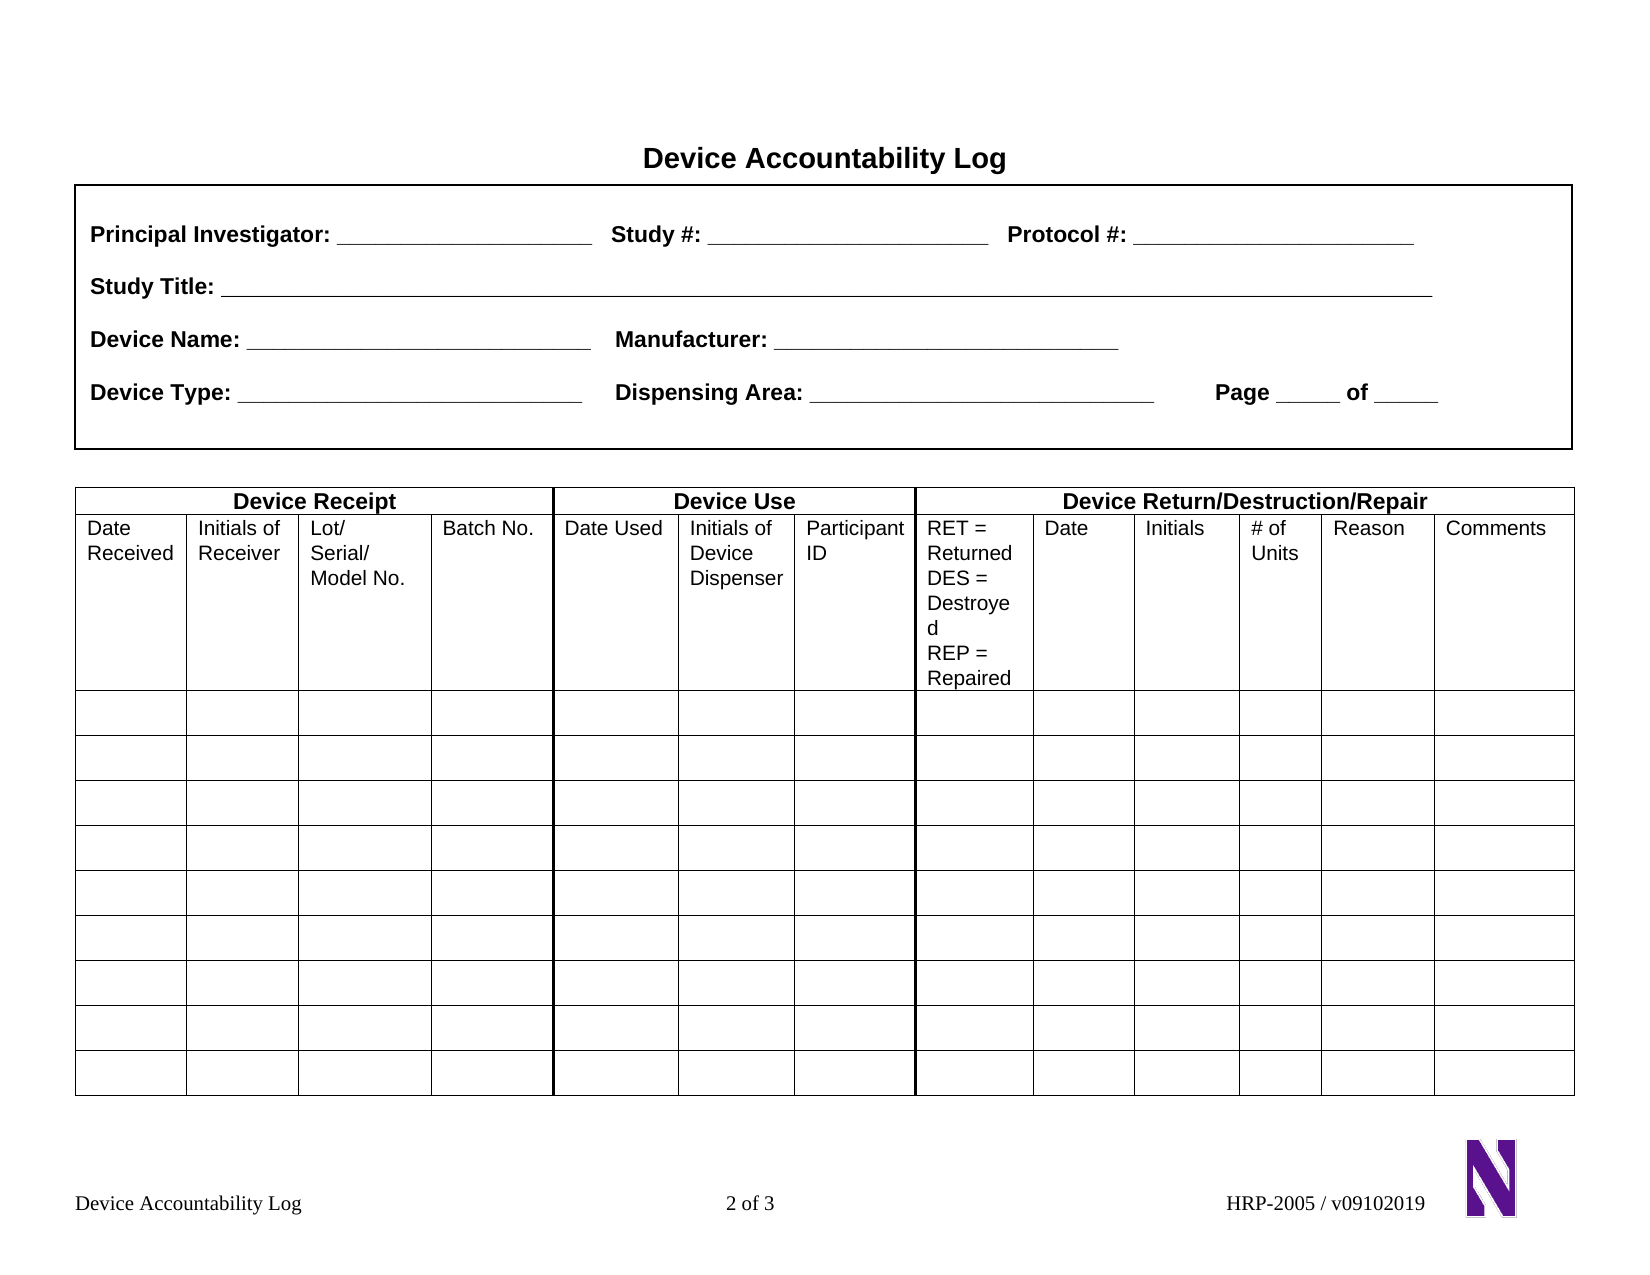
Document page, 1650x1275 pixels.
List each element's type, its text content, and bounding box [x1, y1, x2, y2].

table_cell [187, 781, 298, 825]
table_cell [299, 691, 431, 735]
table_cell [1322, 781, 1434, 825]
table_cell [76, 781, 186, 825]
table_cell [1435, 826, 1574, 870]
table_cell [1240, 691, 1321, 735]
table_cell [1135, 1051, 1239, 1095]
table_cell [432, 871, 552, 915]
table_cell [917, 1006, 1033, 1050]
table_cell [1240, 1051, 1321, 1095]
table_cell [679, 1051, 794, 1095]
table_cell [76, 961, 186, 1005]
table_cell [76, 871, 186, 915]
table_cell Initials of Device Dispenser [679, 515, 794, 690]
table_cell [1135, 736, 1239, 780]
table_cell [795, 916, 914, 960]
table_cell [555, 691, 678, 735]
table_cell [1240, 1006, 1321, 1050]
table_cell [679, 871, 794, 915]
table_cell [1322, 916, 1434, 960]
table_cell Initials [1135, 515, 1239, 690]
table_cell [555, 961, 678, 1005]
table_cell [299, 961, 431, 1005]
table_cell [76, 916, 186, 960]
table_cell # of Units [1240, 515, 1321, 690]
table_cell [1034, 1006, 1134, 1050]
table_cell [1435, 781, 1574, 825]
table_cell [1034, 691, 1134, 735]
table_cell [187, 826, 298, 870]
table_cell [679, 781, 794, 825]
table_cell [76, 691, 186, 735]
table_cell [432, 691, 552, 735]
table_cell [187, 916, 298, 960]
table_cell [795, 871, 914, 915]
table_cell [1435, 691, 1574, 735]
picture [1465, 1139, 1517, 1218]
table_cell Participant ID [795, 515, 914, 690]
table_cell [1034, 961, 1134, 1005]
table_cell Date Received [76, 515, 186, 690]
table_cell [1240, 781, 1321, 825]
table_cell [555, 781, 678, 825]
table_cell [1034, 781, 1134, 825]
table_cell [432, 916, 552, 960]
table_cell [1034, 826, 1134, 870]
table_cell [76, 1051, 186, 1095]
table_cell Initials of Receiver [187, 515, 298, 690]
table_cell [679, 826, 794, 870]
table_cell [299, 781, 431, 825]
table_cell [1135, 1006, 1239, 1050]
table_cell [432, 781, 552, 825]
table_cell Date Used [555, 515, 678, 690]
table_cell [1135, 916, 1239, 960]
table_cell [187, 1006, 298, 1050]
table_cell [917, 691, 1033, 735]
table_cell [1435, 871, 1574, 915]
table_cell [299, 916, 431, 960]
table_cell [1034, 736, 1134, 780]
table_cell [1240, 871, 1321, 915]
table_cell [1322, 691, 1434, 735]
table_cell [795, 961, 914, 1005]
table_cell [679, 916, 794, 960]
subtitle Device Accountability Log [75, 137, 1575, 175]
table_cell [555, 826, 678, 870]
table_cell [795, 1006, 914, 1050]
table_cell [555, 916, 678, 960]
table_cell [555, 871, 678, 915]
table_cell [432, 736, 552, 780]
table_cell [1135, 961, 1239, 1005]
table_cell [299, 1006, 431, 1050]
table_cell [1034, 916, 1134, 960]
table_cell [1322, 1006, 1434, 1050]
table_cell [432, 1051, 552, 1095]
table_cell [1240, 916, 1321, 960]
table_cell [795, 736, 914, 780]
table_cell Date [1034, 515, 1134, 690]
table_cell [555, 1051, 678, 1095]
table_cell [187, 736, 298, 780]
table_header Device Use [555, 488, 914, 514]
table_cell [1034, 871, 1134, 915]
table_cell [187, 871, 298, 915]
table_cell [795, 691, 914, 735]
table_cell [432, 826, 552, 870]
table_cell [299, 1051, 431, 1095]
table_cell [1435, 916, 1574, 960]
table_cell [679, 1006, 794, 1050]
table_cell Comments [1435, 515, 1574, 690]
table_cell Batch No. [432, 515, 552, 690]
table_cell [1034, 1051, 1134, 1095]
table_cell [76, 1006, 186, 1050]
table_cell [1435, 961, 1574, 1005]
table_cell [187, 1051, 298, 1095]
table_cell [432, 961, 552, 1005]
table_cell [917, 871, 1033, 915]
table_cell [1322, 961, 1434, 1005]
table_cell [1135, 781, 1239, 825]
table_cell [917, 1051, 1033, 1095]
table_cell [1135, 691, 1239, 735]
table_cell [795, 826, 914, 870]
table_cell Reason [1322, 515, 1434, 690]
table_cell [76, 736, 186, 780]
table_cell [1322, 1051, 1434, 1095]
table_cell [1322, 871, 1434, 915]
table_cell [299, 871, 431, 915]
table_cell [555, 1006, 678, 1050]
table_cell [917, 961, 1033, 1005]
table_cell [187, 691, 298, 735]
table_cell [917, 826, 1033, 870]
table_cell [1135, 826, 1239, 870]
table_cell [1240, 826, 1321, 870]
table_cell [432, 1006, 552, 1050]
table_cell [1240, 961, 1321, 1005]
table_cell [299, 736, 431, 780]
table_cell [795, 781, 914, 825]
table_cell [795, 1051, 914, 1095]
table_cell [1322, 826, 1434, 870]
table_cell [555, 736, 678, 780]
table_cell [1322, 736, 1434, 780]
table_cell [1435, 1051, 1574, 1095]
table_cell [1435, 1006, 1574, 1050]
table_header Device Receipt [76, 488, 552, 514]
table_cell Lot/Serial/Model No. [299, 515, 431, 690]
table_cell [679, 736, 794, 780]
table_cell RET = Returned DES = Destroyed REP = Repaired [917, 515, 1033, 690]
table_cell [1240, 736, 1321, 780]
table_cell [76, 826, 186, 870]
table_cell [679, 691, 794, 735]
table_cell [187, 961, 298, 1005]
table_cell [917, 736, 1033, 780]
table_cell [917, 916, 1033, 960]
table_cell [917, 781, 1033, 825]
table_cell [1135, 871, 1239, 915]
table_header Device Return/Destruction/Repair [917, 488, 1574, 514]
table_cell [299, 826, 431, 870]
table_cell [679, 961, 794, 1005]
table_cell [1435, 736, 1574, 780]
